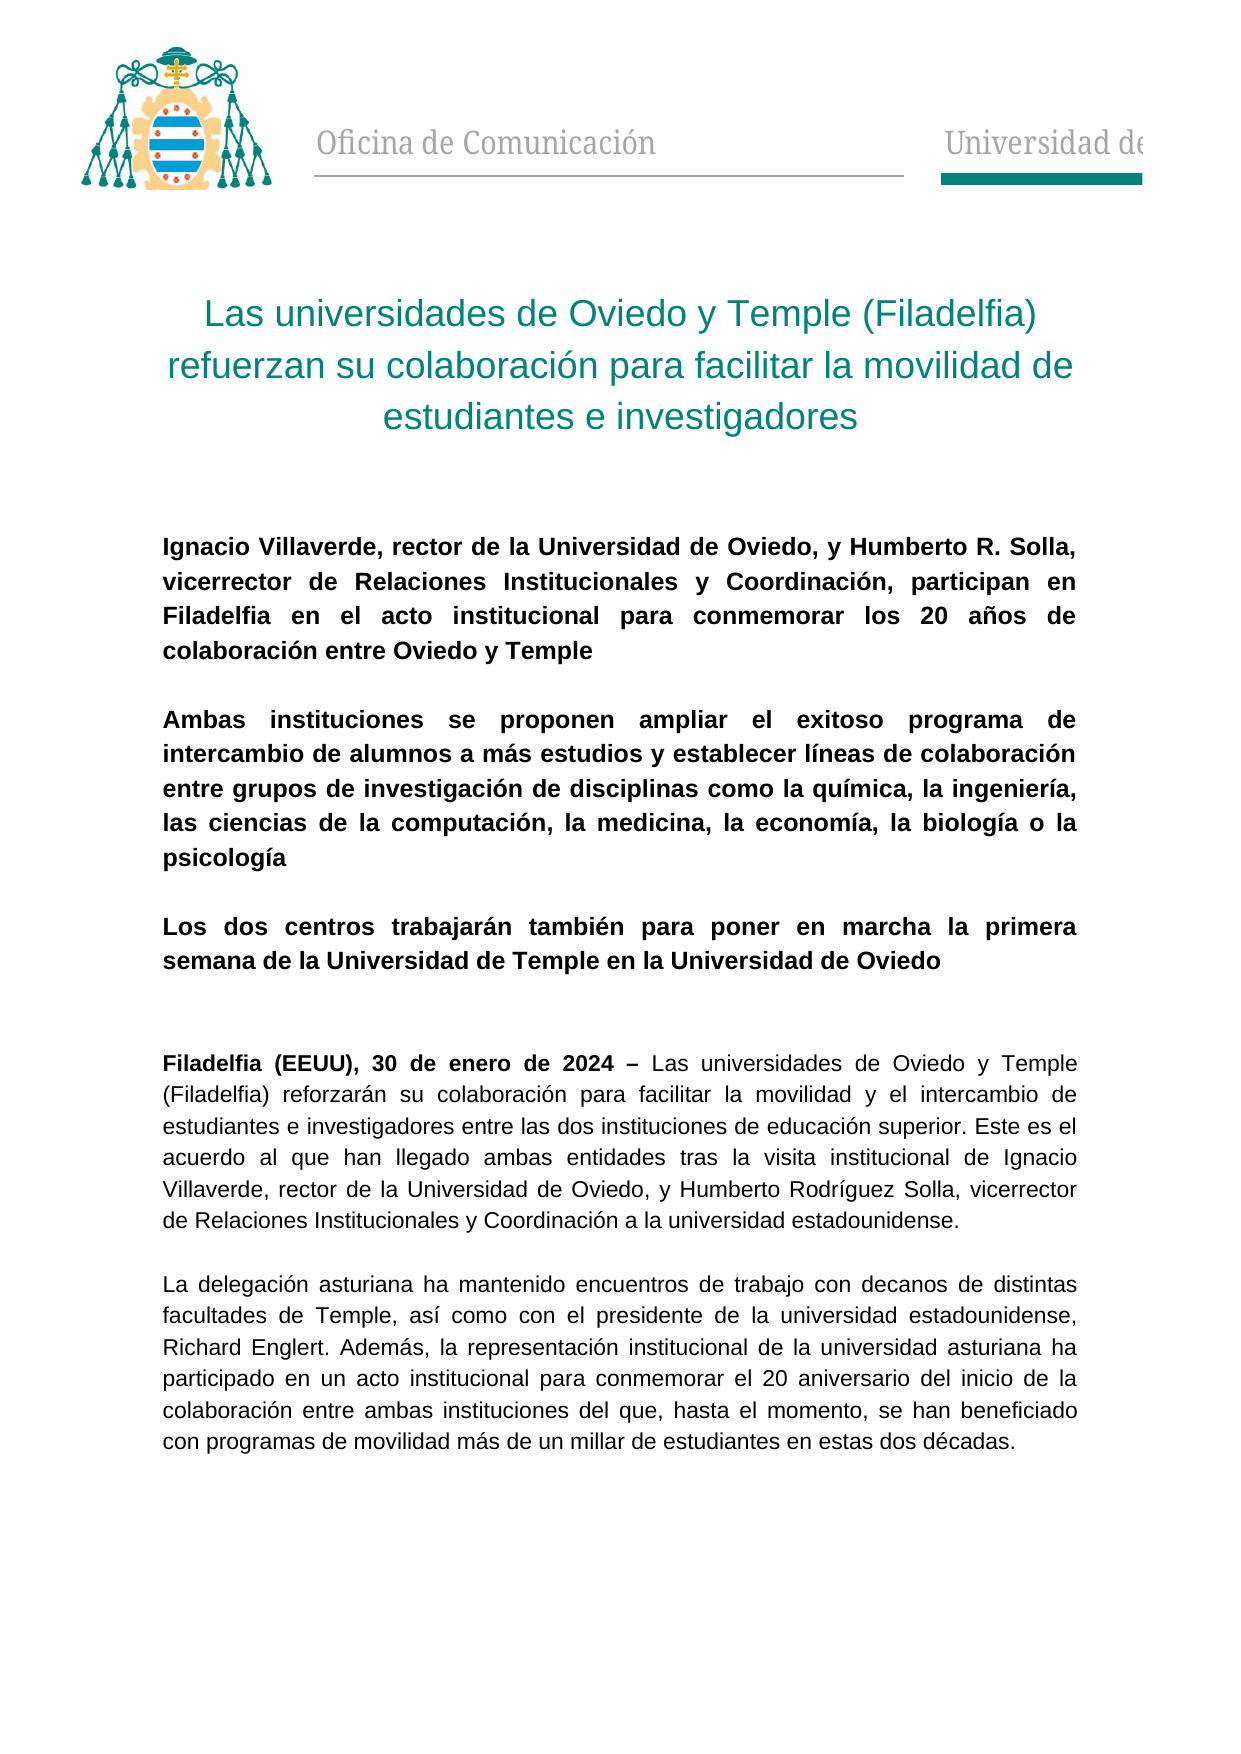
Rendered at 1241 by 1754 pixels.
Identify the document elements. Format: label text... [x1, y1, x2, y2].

text La delegación asturiana ha mantenido encuentros de trabajo con decanos de distintas facultades de Temple, así como con el presidente de la universidad estadounidense, Richard Englert. Además, la representación institucional de la universidad asturiana ha participado en un acto institucional para conmemorar el 20 aniversario del inicio de la colaboración entre ambas instituciones del que, hasta el momento, se han beneficiado con programas de movilidad más de un millar de estudiantes en estas dos décadas. [162, 1271, 1078, 1455]
text Ambas instituciones se proponen ampliar el exitoso programa de intercambio de alumnos a más estudios y establecer líneas de colaboración entre grupos de investigación de disciplinas como la química, la ingeniería, las ciencias de la computación, la medicina, la economía, la biología o la psicología [162, 705, 1078, 871]
text Filadelfia (EEUU), 30 de enero de 2024 – Las universidades de Oviedo y Temple (Filadelfia) reforzarán su colaboración para facilitar la movilidad y el intercambio de estudiantes e investigadores entre las dos instituciones de educación superior. Este es el acuerdo al que han llegado ambas entidades tras la visita institucional de Ignacio Villaverde, rector de la Universidad de Oviedo, y Humberto Rodríguez Solla, vicerrector de Relaciones Institucionales y Coordinación a la universidad estadounidense. [162, 1049, 1078, 1234]
text Ignacio Villaverde, rector de la Universidad de Oviedo, y Humberto R. Solla, vicerrector de Relaciones Institucionales y Coordinación, participan en Filadelfia en el acto institucional para conmemorar los 20 años de colaboración entre Oviedo y Temple [162, 532, 1078, 664]
text Los dos centros trabajarán también para poner en marcha la primera semana de la Universidad de Temple en la Universidad de Oviedo [162, 912, 1078, 975]
text Las universidades de Oviedo y Temple (Filadelfia) refuerzan su colaboración para facilitar la movilidad de estudiantes e investigadores [162, 291, 1078, 438]
